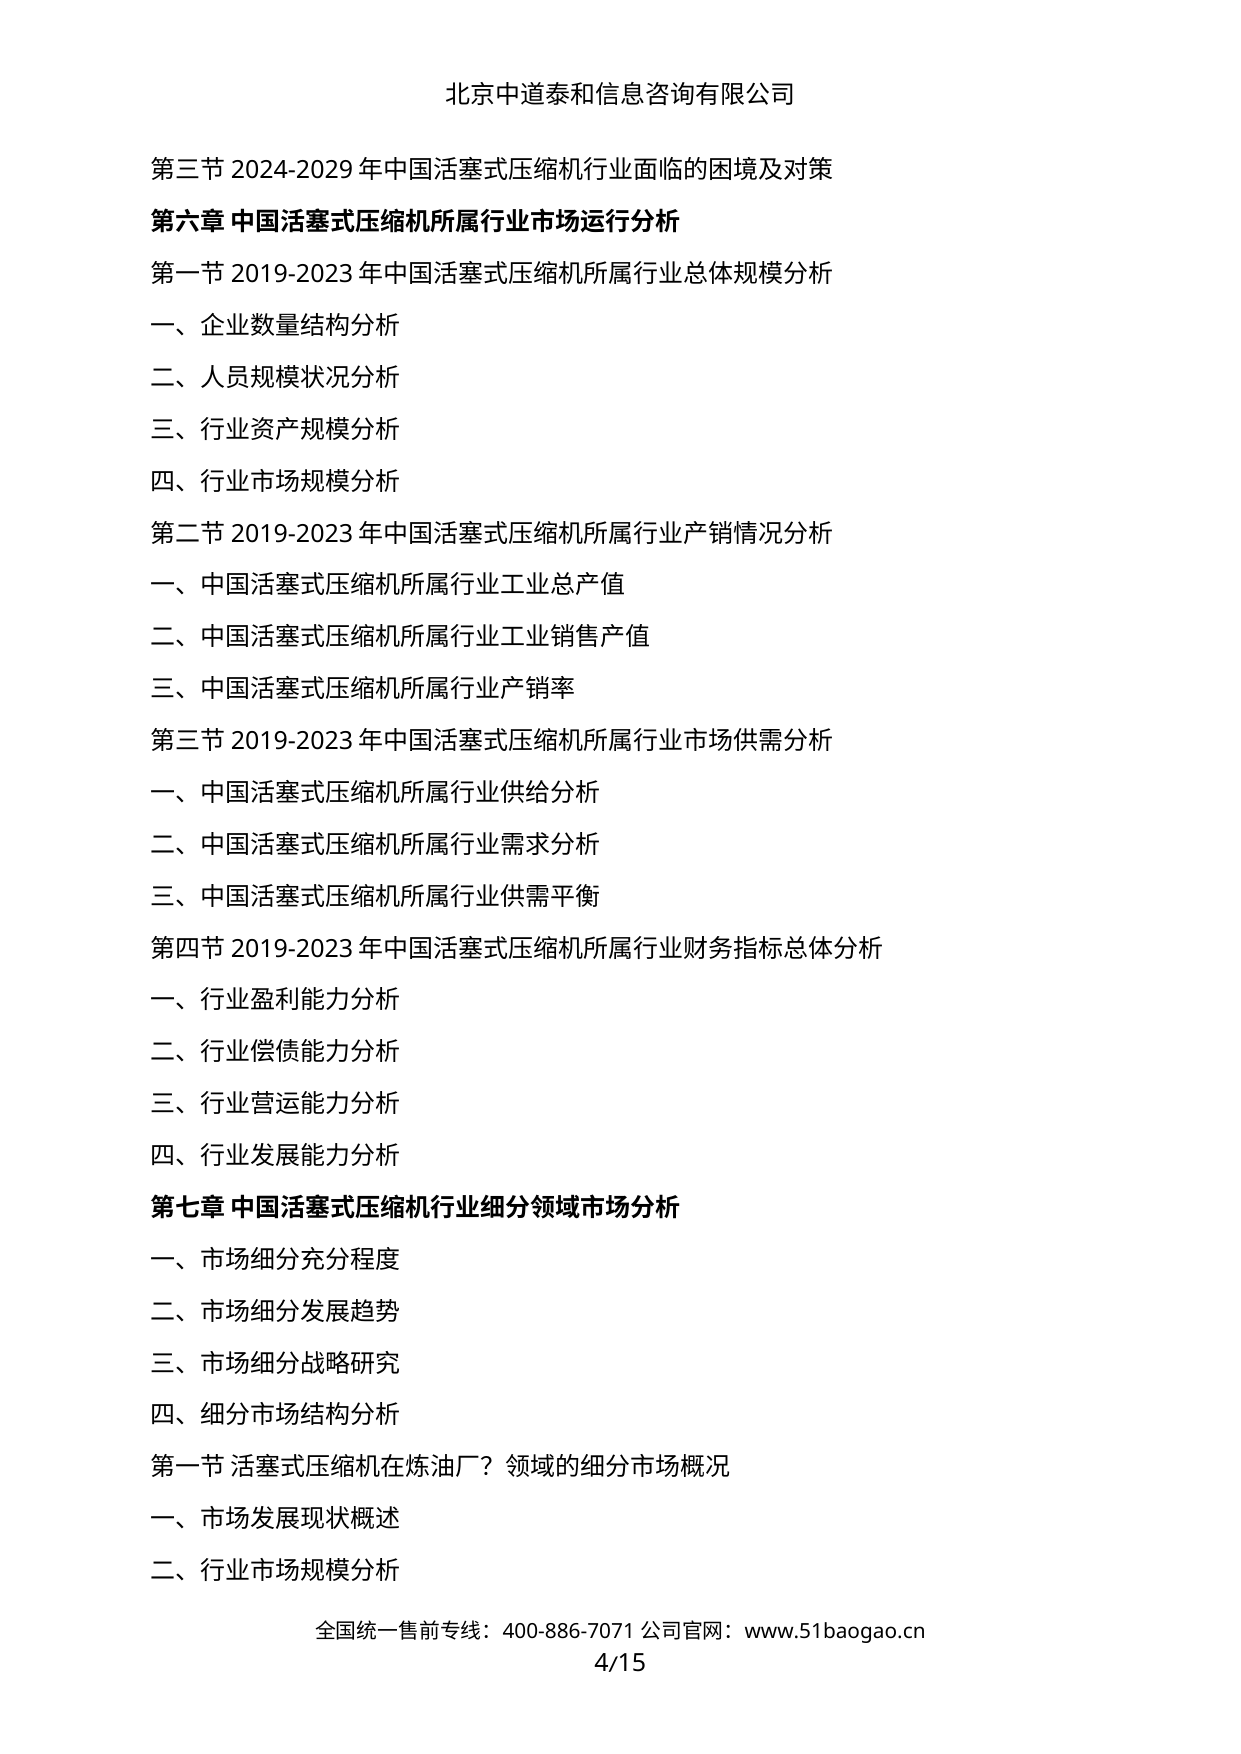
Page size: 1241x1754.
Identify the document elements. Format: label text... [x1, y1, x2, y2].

text 一、市场发展现状概述 [150, 1499, 1090, 1535]
text 一、行业盈利能力分析 [150, 980, 1090, 1016]
text 第一节 活塞式压缩机在炼油厂？领域的细分市场概况 [150, 1447, 1090, 1483]
text 第二节 2019-2023年中国活塞式压缩机所属行业产销情况分析 [150, 513, 1090, 549]
text 三、市场细分战略研究 [150, 1343, 1090, 1379]
text 二、中国活塞式压缩机所属行业需求分析 [150, 824, 1090, 861]
text 第三节 2019-2023年中国活塞式压缩机所属行业市场供需分析 [150, 721, 1090, 757]
text 四、行业发展能力分析 [150, 1136, 1090, 1172]
text 二、市场细分发展趋势 [150, 1291, 1090, 1327]
text 四、细分市场结构分析 [150, 1395, 1090, 1431]
text 第七章 中国活塞式压缩机行业细分领域市场分析 [150, 1187, 1090, 1224]
text 三、中国活塞式压缩机所属行业供需平衡 [150, 876, 1090, 912]
text 第六章 中国活塞式压缩机所属行业市场运行分析 [150, 202, 1090, 238]
text 二、人员规模状况分析 [150, 357, 1090, 394]
text 二、行业偿债能力分析 [150, 1032, 1090, 1068]
text 二、中国活塞式压缩机所属行业工业销售产值 [150, 617, 1090, 653]
text 第四节 2019-2023年中国活塞式压缩机所属行业财务指标总体分析 [150, 928, 1090, 964]
text 三、中国活塞式压缩机所属行业产销率 [150, 669, 1090, 705]
text 四、行业市场规模分析 [150, 461, 1090, 497]
text 第三节 2024-2029年中国活塞式压缩机行业面临的困境及对策 [150, 150, 1090, 186]
text 三、行业营运能力分析 [150, 1084, 1090, 1120]
text 一、中国活塞式压缩机所属行业工业总产值 [150, 565, 1090, 601]
text 第一节 2019-2023年中国活塞式压缩机所属行业总体规模分析 [150, 254, 1090, 290]
text 一、企业数量结构分析 [150, 306, 1090, 342]
text 三、行业资产规模分析 [150, 409, 1090, 446]
text 一、市场细分充分程度 [150, 1239, 1090, 1276]
text 一、中国活塞式压缩机所属行业供给分析 [150, 772, 1090, 809]
text 二、行业市场规模分析 [150, 1551, 1090, 1587]
